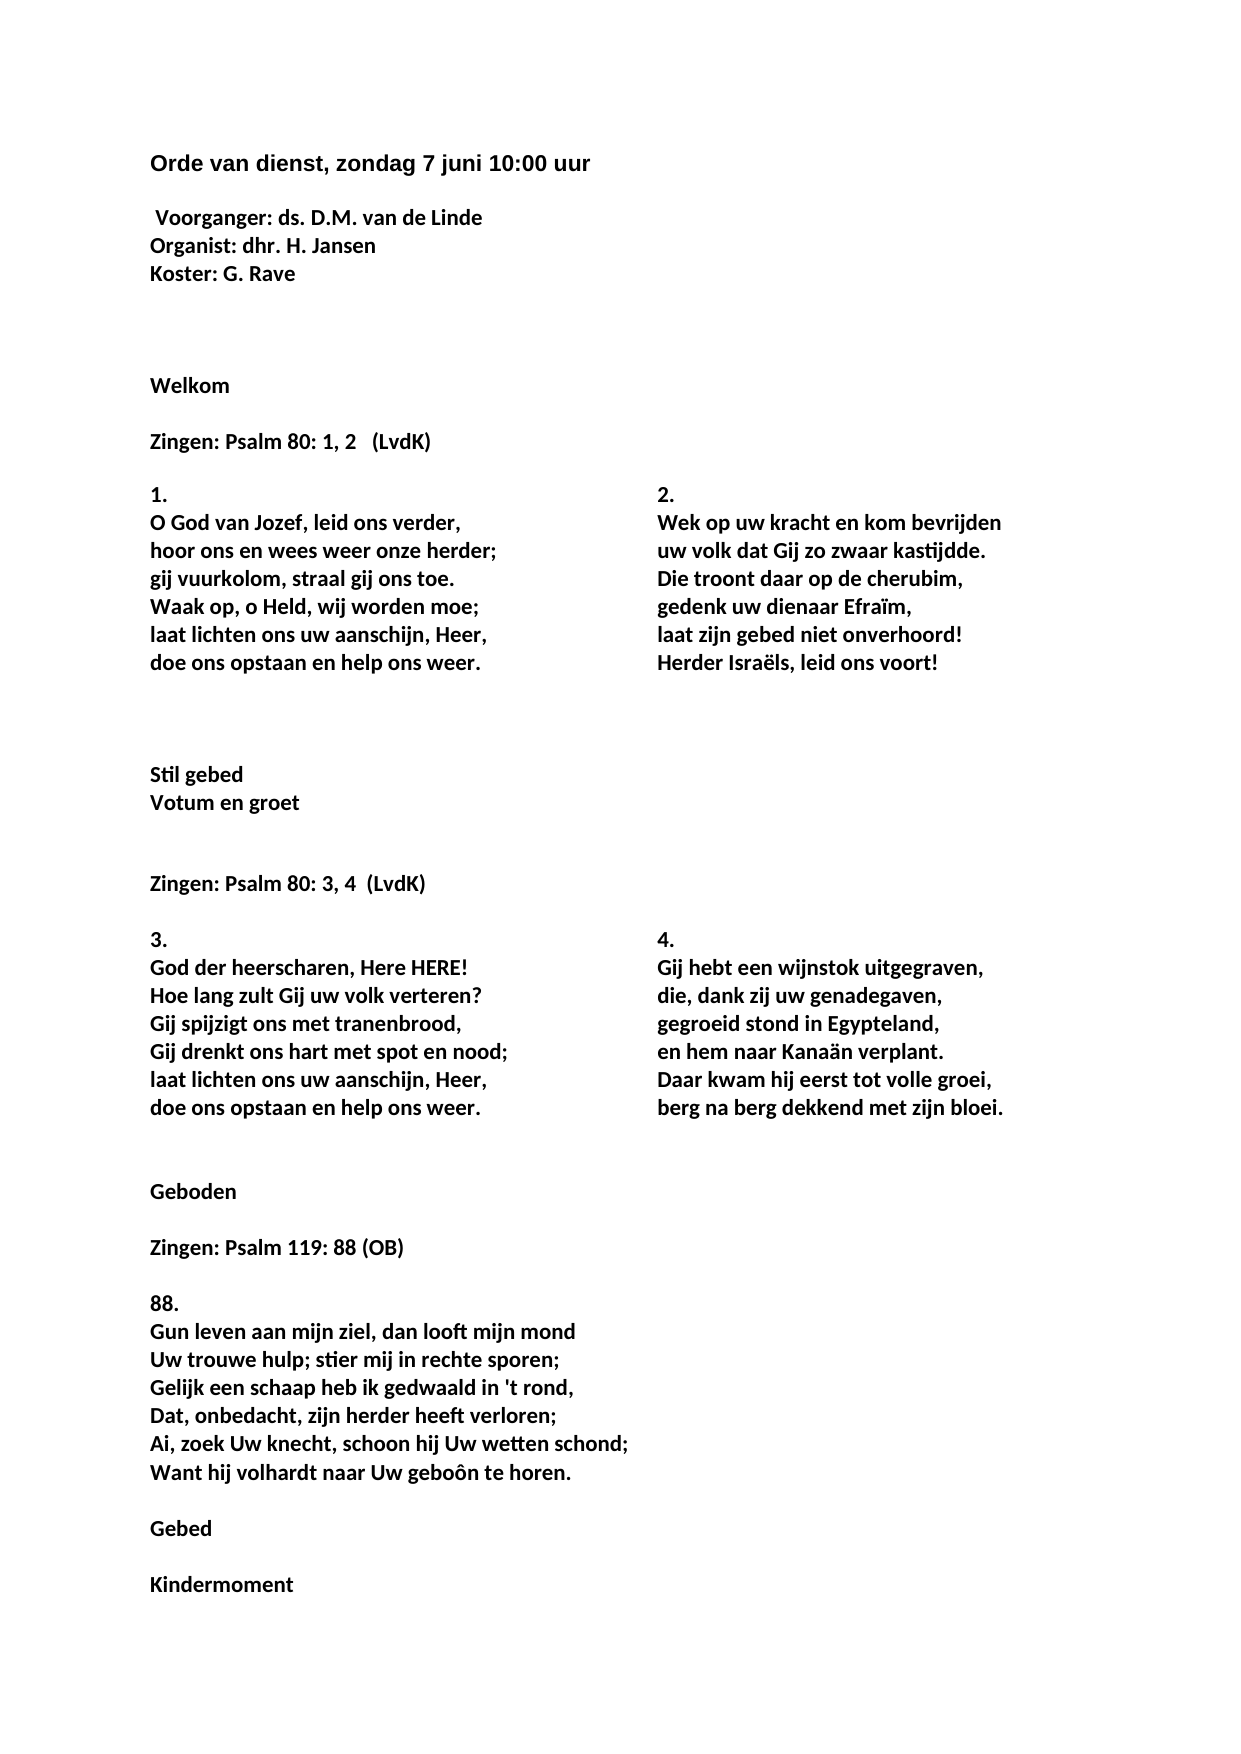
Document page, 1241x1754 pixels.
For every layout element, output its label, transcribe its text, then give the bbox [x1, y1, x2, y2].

text Kindermoment [150, 1570, 1090, 1598]
text Gelijk een schaap heb ik gedwaald in 't rond, [150, 1373, 1090, 1402]
list Orde van dienst, zondag 7 juni 10:00 uur [150, 150, 1090, 176]
text doe ons opstaan en help ons weer. [150, 648, 583, 676]
text Organist: dhr. H. Jansen [150, 231, 1090, 259]
text Waak op, o Held, wij worden moe; [150, 592, 583, 620]
text Stil gebed [150, 760, 1090, 788]
text laat lichten ons uw aanschijn, Heer, [150, 1065, 583, 1093]
text Herder Israëls, leid ons voort! [657, 648, 1090, 676]
text O God van Jozef, leid ons verder, [150, 508, 583, 536]
text Ai, zoek Uw knecht, schoon hij Uw wetten schond; [150, 1429, 1090, 1458]
text uw volk dat Gij zo zwaar kastijdde. [657, 536, 1090, 564]
text 2. [657, 480, 1090, 508]
text Votum en groet [150, 788, 1090, 816]
text berg na berg dekkend met zijn bloei. [657, 1093, 1090, 1121]
text doe ons opstaan en help ons weer. [150, 1093, 583, 1121]
text Die troont daar op de cherubim, [657, 564, 1090, 592]
text 88. [150, 1289, 1090, 1317]
text Want hij volhardt naar Uw geboôn te horen. [150, 1458, 1090, 1486]
text Koster: G. Rave [150, 259, 1090, 287]
text laat zijn gebed niet onverhoord! [657, 620, 1090, 648]
text gegroeid stond in Egypteland, [657, 1009, 1090, 1037]
text gedenk uw dienaar Efraïm, [657, 592, 1090, 620]
text Gij hebt een wijnstok uitgegraven, [657, 953, 1090, 981]
text Daar kwam hij eerst tot volle groei, [657, 1065, 1090, 1093]
text Zingen: Psalm 80: 1, 2 (LvdK) [150, 427, 1090, 455]
text Geboden [150, 1177, 1090, 1205]
text Gij drenkt ons hart met spot en nood; [150, 1037, 583, 1065]
text Wek op uw kracht en kom bevrijden [657, 508, 1090, 536]
text laat lichten ons uw aanschijn, Heer, [150, 620, 583, 648]
text God der heerscharen, Here HERE! [150, 953, 583, 981]
text Zingen: Psalm 119: 88 (OB) [150, 1233, 1090, 1261]
text Zingen: Psalm 80: 3, 4 (LvdK) [150, 869, 1090, 897]
list Welkom [150, 371, 1090, 399]
text 3. [150, 925, 583, 953]
text Hoe lang zult Gij uw volk verteren? [150, 981, 583, 1009]
text Gij spijzigt ons met tranenbrood, [150, 1009, 583, 1037]
text Uw trouwe hulp; stier mij in rechte sporen; [150, 1346, 1090, 1373]
list Voorganger: ds. D.M. van de Linde [150, 203, 1090, 231]
text 1. [150, 480, 583, 508]
text gij vuurkolom, straal gij ons toe. [150, 564, 583, 592]
text 4. [657, 925, 1090, 953]
text die, dank zij uw genadegaven, [657, 981, 1090, 1009]
text Dat, onbedacht, zijn herder heeft verloren; [150, 1402, 1090, 1429]
text hoor ons en wees weer onze herder; [150, 536, 583, 564]
text Gebed [150, 1514, 1090, 1542]
text Gun leven aan mijn ziel, dan looft mijn mond [150, 1317, 1090, 1346]
text en hem naar Kanaän verplant. [657, 1037, 1090, 1065]
